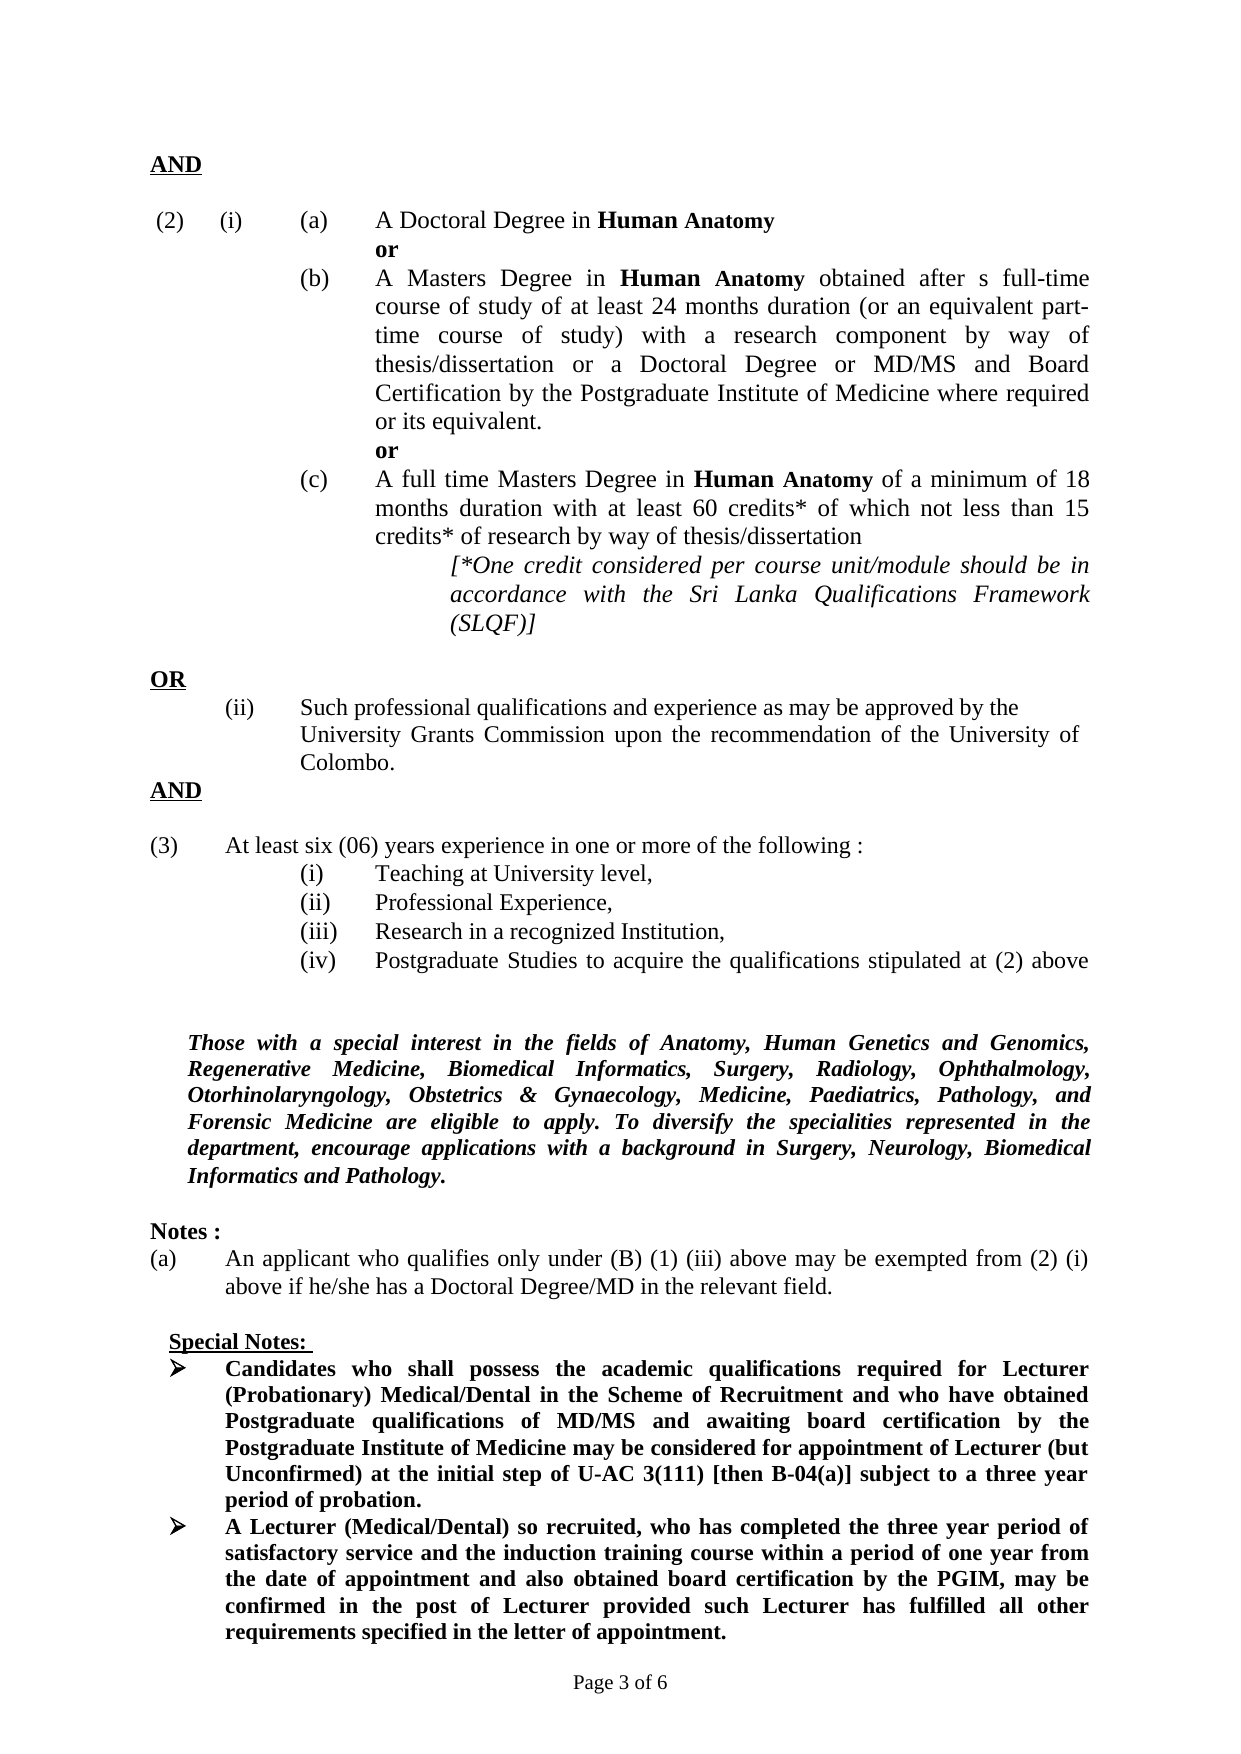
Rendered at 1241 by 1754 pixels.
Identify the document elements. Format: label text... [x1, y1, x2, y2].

list A Lecturer (Medical/Dental) so recruited, who has completed the three year period of satisfactory service and the induction training course within a period of one year from the date of appointment and also obtained board certification by the PGIM, may be confirmed in the post of Lecturer provided such Lecturer has fulfilled all other requirements specified in the letter of appointment. [169, 1513, 1090, 1644]
text Special Notes: [169, 1328, 1090, 1355]
text (ii) Such professional qualifications and experience as may be approved by the University Grants Commission upon the recommendation of the University of Colombo. [150, 693, 1090, 776]
list Professional Experience, [300, 887, 1090, 916]
text or [375, 234, 1090, 263]
list Research in a recognized Institution, [300, 916, 1090, 945]
text (b) A Masters Degree in Human Anatomy obtained after s full-time course of study of at least 24 months duration (or an equivalent part-time course of study) with a research component by way of thesis/dissertation or a Doctoral Degree or MD/MS and Board Certification by the Postgraduate Institute of Medicine where required or its equivalent. [300, 263, 1090, 435]
text OR [150, 665, 1090, 693]
text AND [150, 776, 1090, 803]
text Those with a special interest in the fields of Anatomy, Human Genetics and Genomics, Regenerative Medicine, Biomedical Informatics, Surgery, Radiology, Ophthalmology, Otorhinolaryngology, Obstetrics & Gynaecology, Medicine, Paediatrics, Pathology, and Forensic Medicine are eligible to apply. To diversify the specialities represented in the department, encourage applications with a background in Surgery, Neurology, Biomedical Informatics and Pathology. [187, 1029, 1092, 1189]
text AND [150, 150, 1090, 178]
text (2) (i) (a) A Doctoral Degree in Human Anatomy [150, 205, 1090, 234]
list Postgraduate Studies to acquire the qualifications stipulated at (2) above [300, 945, 1090, 1001]
list Candidates who shall possess the academic qualifications required for Lecturer (Probationary) Medical/Dental in the Scheme of Recruitment and who have obtained Postgraduate qualifications of MD/MS and awaiting board certification by the Postgraduate Institute of Medicine may be considered for appointment of Lecturer (but Unconfirmed) at the initial step of U-AC 3(111) [then B-04(a)] subject to a three year period of probation. [169, 1355, 1090, 1513]
text or [375, 435, 1090, 464]
list Teaching at University level, [300, 858, 1090, 887]
text (3) At least six (06) years experience in one or more of the following : [150, 831, 1090, 858]
text (c) A full time Masters Degree in Human Anatomy of a minimum of 18 months duration with at least 60 credits* of which not less than 15 credits* of research by way of thesis/dissertation [300, 464, 1090, 550]
text (a) An applicant who qualifies only under (B) (1) (iii) above may be exempted from (2) (i) above if he/she has a Doctoral Degree/MD in the relevant field. [150, 1244, 1090, 1299]
text Notes : [150, 1217, 1090, 1244]
text [*One credit considered per course unit/module should be in accordance with the Sri Lanka Qualifications Framework (SLQF)] [450, 550, 1090, 636]
